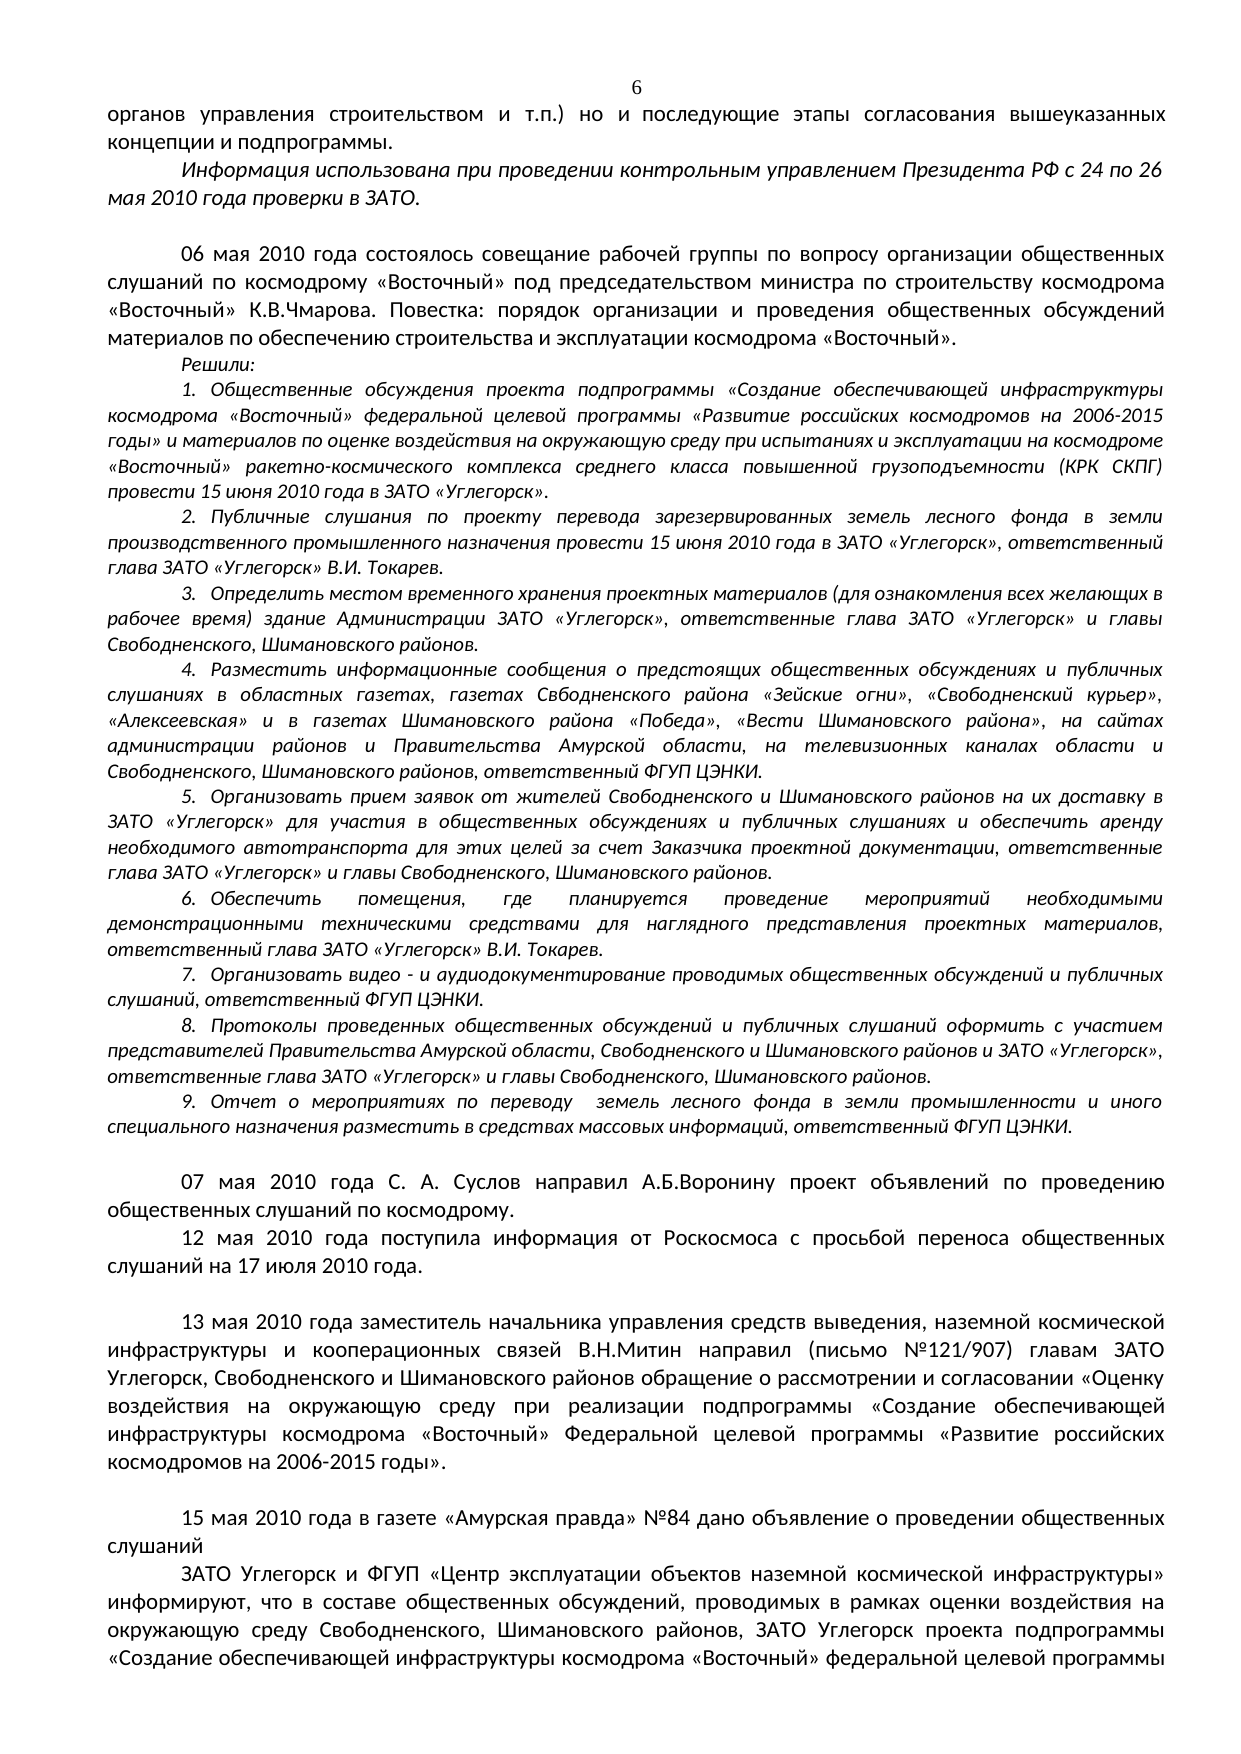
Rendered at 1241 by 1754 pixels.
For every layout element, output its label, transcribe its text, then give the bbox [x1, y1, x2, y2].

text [107, 1559, 1166, 1672]
list Организовать видео - и аудиодокументирование проводимых общественных обсуждений и публичных слушаний, ответственный ФГУП ЦЭНКИ. [107, 961, 1166, 1012]
list Разместить информационные сообщения о предстоящих общественных обсуждениях и публичных слушаниях в областных газетах, газетах Свбодненского района «Зейские огни», «Свободненский курьер», «Алексеевская» и в газетах Шимановского района «Победа», «Вести Шимановского района», на сайтах администрации районов и Правительства Амурской области, на телевизионных каналах области и Свободненского, Шимановского районов, ответственный ФГУП ЦЭНКИ. [107, 656, 1166, 783]
list Определить местом временного хранения проектных материалов (для ознакомления всех желающих в рабочее время) здание Администрации ЗАТО «Углегорск», ответственные глава ЗАТО «Углегорск» и главы Свободненского, Шимановского районов. [107, 580, 1166, 656]
list Общественные обсуждения проекта подпрограммы «Создание обеспечивающей инфраструктуры космодрома «Восточный» федеральной целевой программы «Развитие российских космодромов на 2006-2015 годы» и материалов по оценке воздействия на окружающую среду при испытаниях и эксплуатации на космодроме «Восточный» ракетно-космического комплекса среднего класса повышенной грузоподъемности (КРК СКПГ) провести 15 июня 2010 года в ЗАТО «Углегорск». [107, 377, 1166, 504]
list Обеспечить помещения, где планируется проведение мероприятий необходимыми демонстрационными техническими средствами для наглядного представления проектных материалов, ответственный глава ЗАТО «Углегорск» В.И. Токарев. [107, 885, 1166, 961]
list Организовать прием заявок от жителей Свободненского и Шимановского районов на их доставку в ЗАТО «Углегорск» для участия в общественных обсуждениях и публичных слушаниях и обеспечить аренду необходимого автотранспорта для этих целей за счет Заказчика проектной документации, ответственные глава ЗАТО «Углегорск» и главы Свободненского, Шимановского районов. [107, 783, 1166, 885]
text 07 мая 2010 года С. А. Суслов направил А.Б.Воронину проект объявлений по проведению общественных слушаний по космодрому. [107, 1167, 1166, 1223]
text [107, 99, 1166, 155]
list Публичные слушания по проекту перевода зарезервированных земель лесного фонда в земли производственного промышленного назначения провести 15 июня 2010 года в ЗАТО «Углегорск», ответственный глава ЗАТО «Углегорск» В.И. Токарев. [107, 504, 1166, 580]
text Решили: [107, 351, 1166, 377]
list Протоколы проведенных общественных обсуждений и публичных слушаний оформить с участием представителей Правительства Амурской области, Свободненского и Шимановского районов и ЗАТО «Углегорск», ответственные глава ЗАТО «Углегорск» и главы Свободненского, Шимановского районов. [107, 1012, 1166, 1088]
text 06 мая 2010 года состоялось совещание рабочей группы по вопросу организации общественных слушаний по космодрому «Восточный» под председательством министра по строительству космодрома «Восточный» К.В.Чмарова. Повестка: порядок организации и проведения общественных обсуждений материалов по обеспечению строительства и эксплуатации космодрома «Восточный». [107, 239, 1166, 351]
list Отчет о мероприятиях по переводу земель лесного фонда в земли промышленности и иного специального назначения разместить в средствах массовых информаций, ответственный ФГУП ЦЭНКИ. [107, 1088, 1166, 1139]
text 12 мая 2010 года поступила информация от Роскосмоса с просьбой переноса общественных слушаний на 17 июля 2010 года. [107, 1223, 1166, 1279]
text Информация использована при проведении контрольным управлением Президента РФ с 24 по 26 мая 2010 года проверки в ЗАТО. [107, 155, 1166, 211]
text 15 мая 2010 года в газете «Амурская правда» №84 дано объявление о проведении общественных слушаний [107, 1503, 1166, 1559]
text 13 мая 2010 года заместитель начальника управления средств выведения, наземной космической инфраструктуры и кооперационных связей В.Н.Митин направил (письмо №121/907) главам ЗАТО Углегорск, Свободненского и Шимановского районов обращение о рассмотрении и согласовании «Оценку воздействия на окружающую среду при реализации подпрограммы «Создание обеспечивающей инфраструктуры космодрома «Восточный» Федеральной целевой программы «Развитие российских космодромов на 2006-2015 годы». [107, 1307, 1166, 1475]
